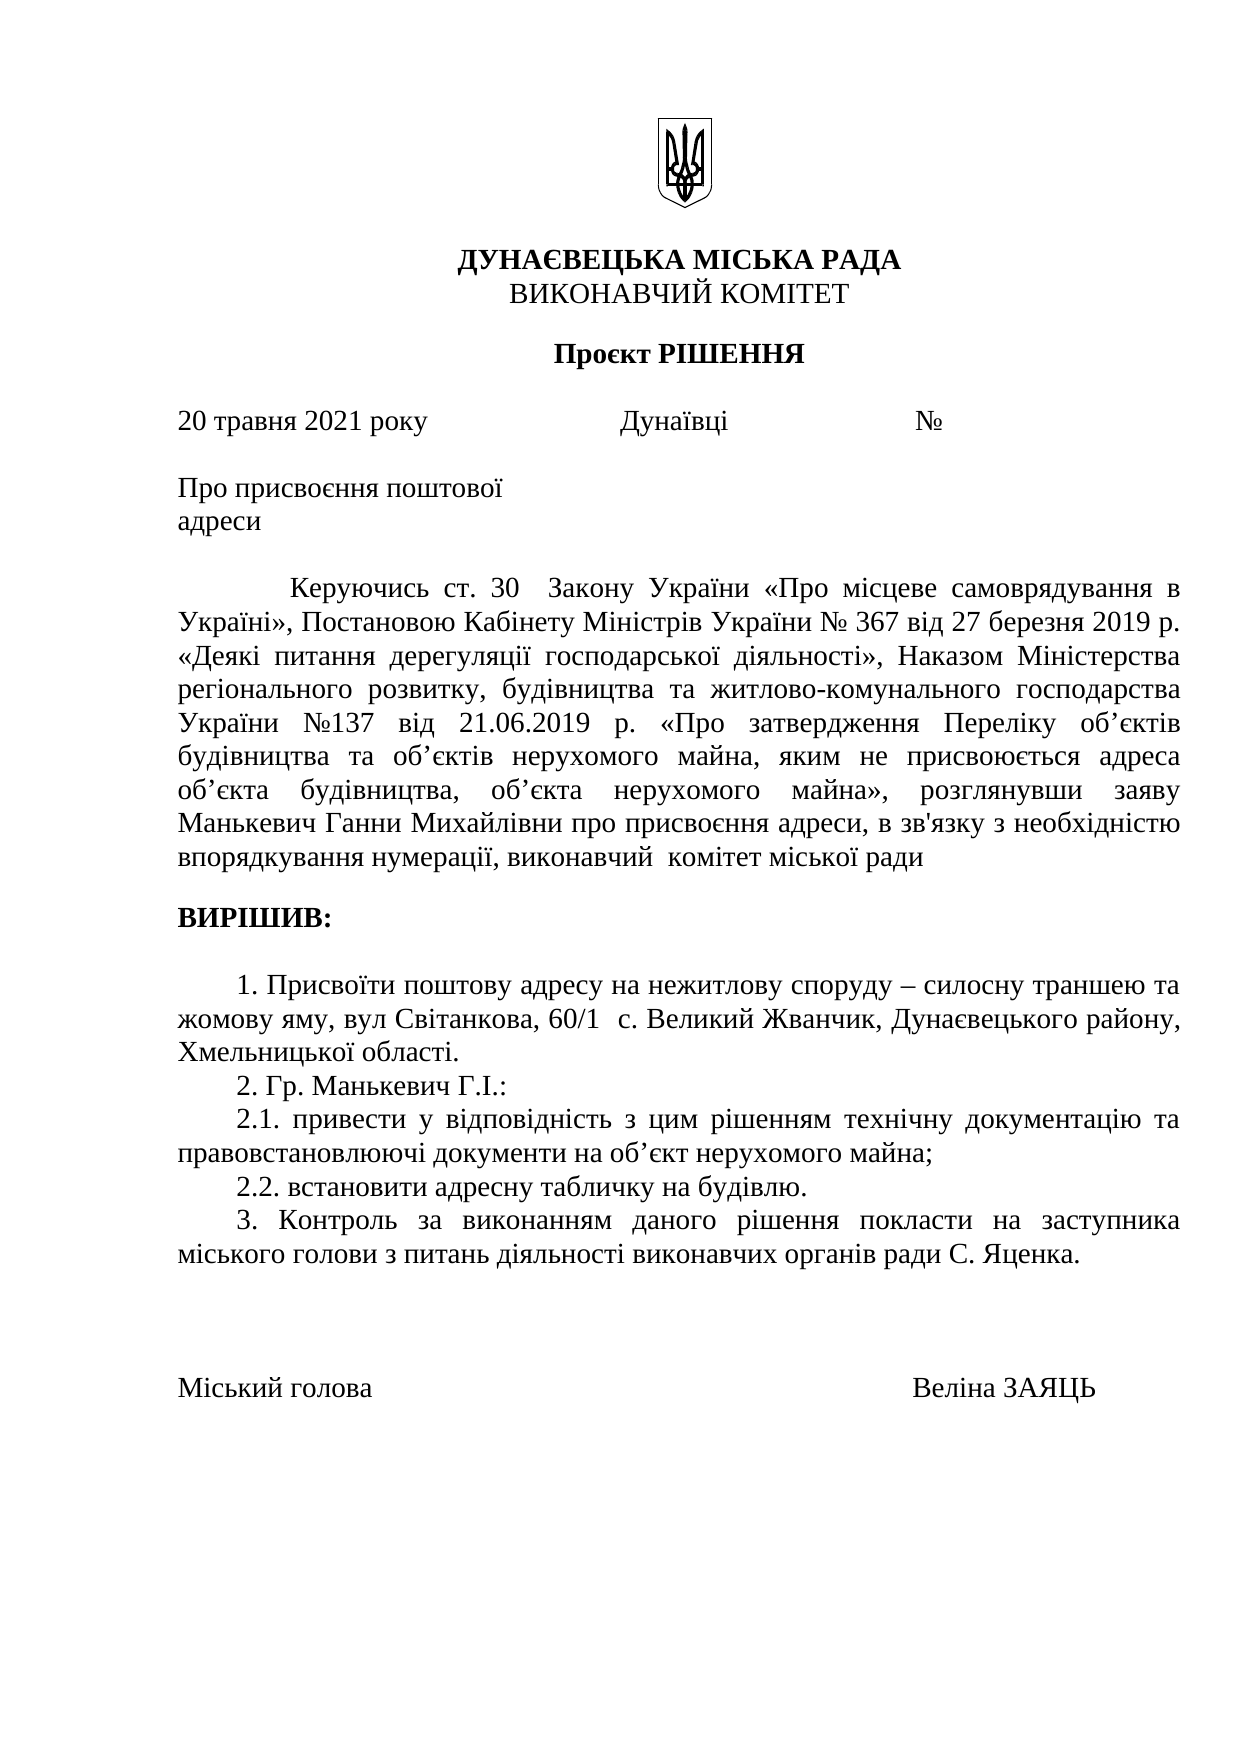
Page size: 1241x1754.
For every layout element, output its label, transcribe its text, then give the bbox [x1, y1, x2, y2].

text 20 травня 2021 року Дунаївці № [177, 403, 1181, 436]
text 2.2. встановити адресну табличку на будівлю. [177, 1169, 1181, 1202]
text Міський голова Веліна ЗАЯЦЬ [177, 1370, 1181, 1403]
text ВИКОНАВЧИЙ КОМІТЕТ [177, 276, 1181, 309]
text ВИРІШИВ: [177, 900, 1181, 934]
text Керуючись ст. 30 Закону України «Про місцеве самоврядування в Україні», Постановою Кабінету Міністрів України № 367 від 27 березня 2019 р. «Деякі питання дерегуляції господарської діяльності», Наказом Міністерства регіонального розвитку, будівництва та житлово-комунального господарства України №137 від 21.06.2019 р. «Про затвердження Переліку об’єктів будівництва та об’єктів нерухомого майна, яким не присвоюється адреса об’єкта будівництва, об’єкта нерухомого майна», розглянувши заяву Манькевич Ганни Михайлівни про присвоєння адреси, в зв'язку з необхідністю впорядкування нумерації, виконавчий комітет міської ради [177, 571, 1181, 872]
text 1. Присвоїти поштову адресу на нежитлову споруду – силосну траншею та жомову яму, вул Світанкова, 60/1 с. Великий Жванчик, Дунаєвецького району, Хмельницької області. [177, 967, 1181, 1068]
text 2.1. привести у відповідність з цим рішенням технічну документацію та правовстановлюючі документи на об’єкт нерухомого майна; [177, 1102, 1181, 1169]
text 3. Контроль за виконанням даного рішення покласти на заступника міського голови з питань діяльності виконавчих органів ради С. Яценка. [177, 1202, 1181, 1269]
text Про присвоєння поштової адреси [177, 470, 591, 537]
text ДУНАЄВЕЦЬКА МІСЬКА РАДА [177, 242, 1181, 276]
text Проєкт РІШЕННЯ [177, 336, 1181, 369]
text 2. Гр. Манькевич Г.І.: [177, 1068, 1181, 1102]
